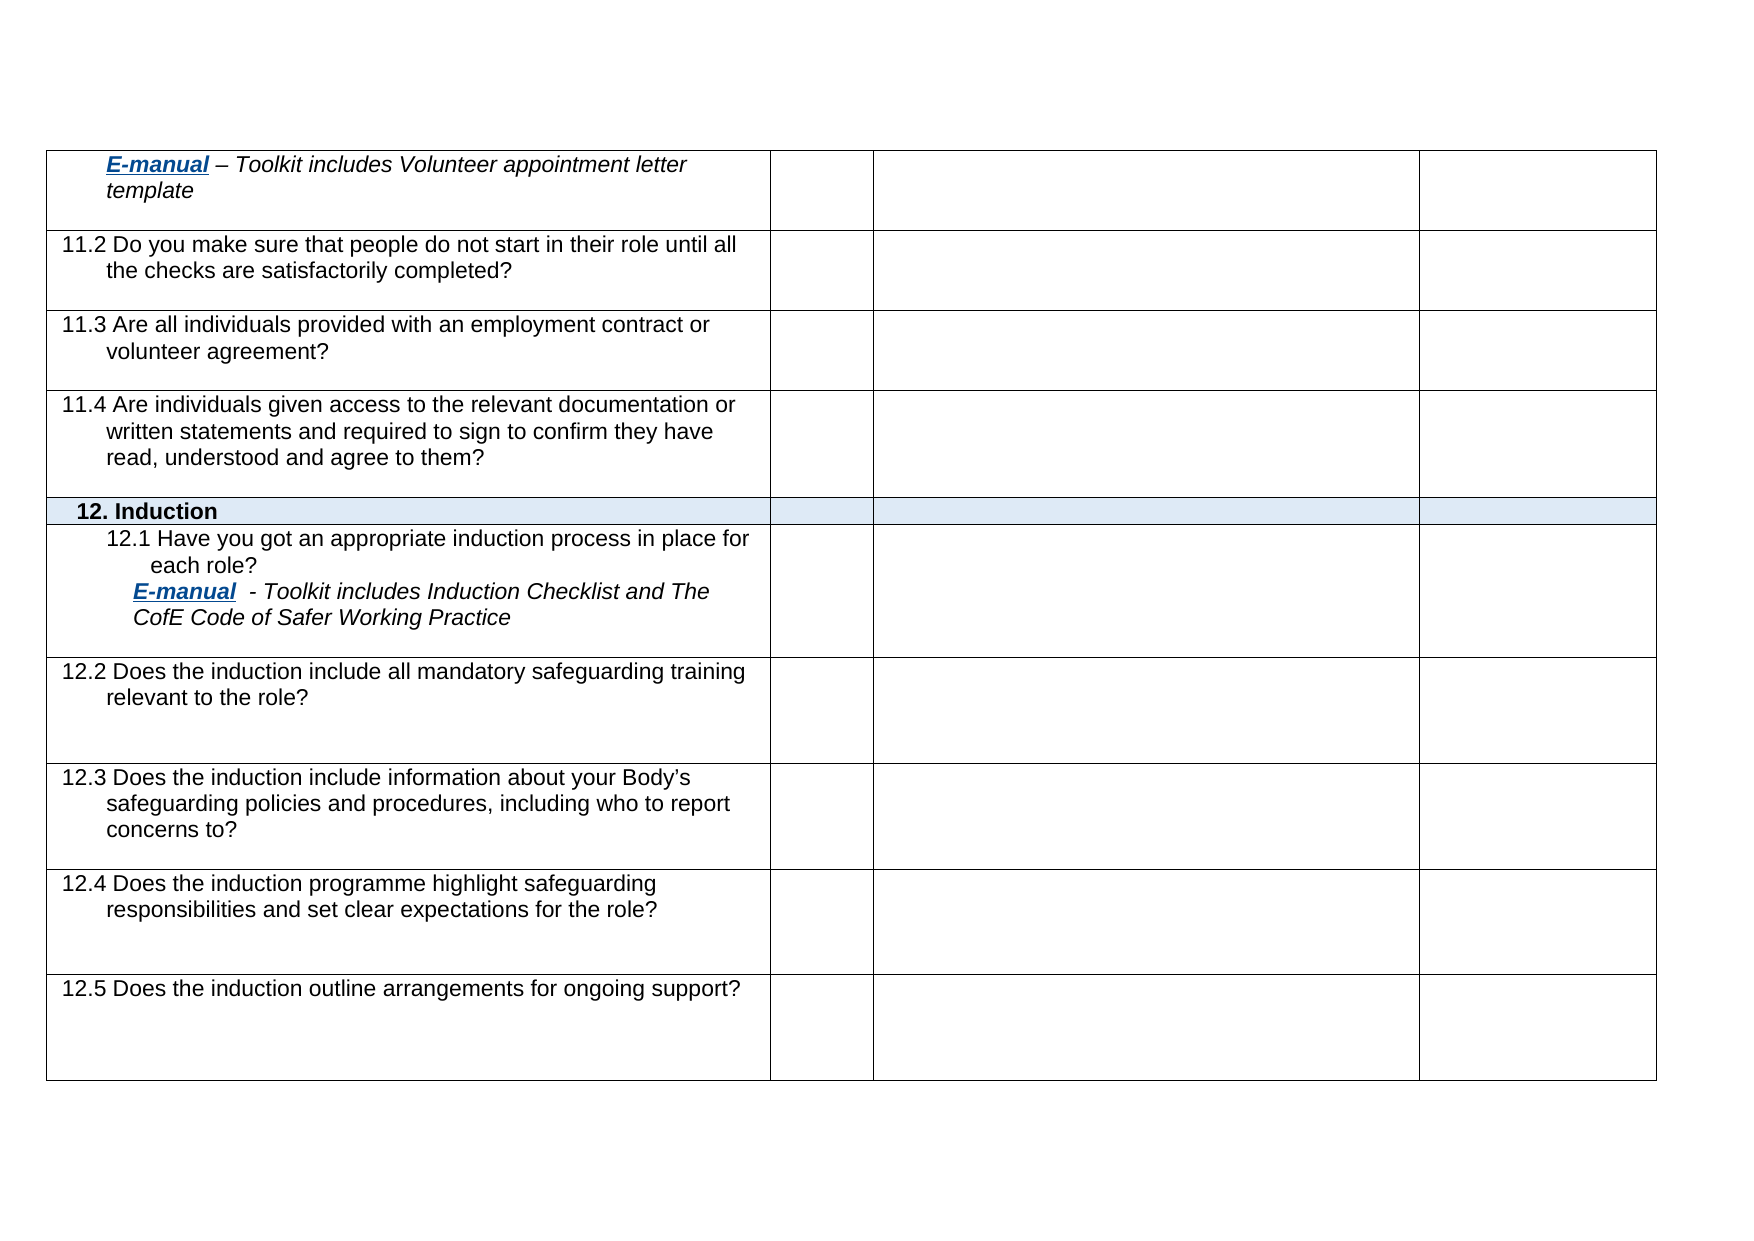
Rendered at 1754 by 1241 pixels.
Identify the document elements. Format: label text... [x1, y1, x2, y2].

table_cell 12.4 Does the induction programme highlight safeguarding responsibilities and set clear expectations for the role? [47, 870, 770, 974]
table_cell [874, 151, 1419, 230]
table_cell 12.2 Does the induction include all mandatory safeguarding training relevant to the role? [47, 658, 770, 762]
table_cell [771, 498, 873, 524]
table_cell [771, 658, 873, 762]
table_cell [771, 870, 873, 974]
table_cell 12. Induction [47, 498, 770, 524]
table_cell [771, 231, 873, 310]
table_cell [1420, 231, 1656, 310]
table_cell [771, 311, 873, 390]
table_cell [1420, 870, 1656, 974]
table_cell [874, 525, 1419, 657]
table_cell [771, 525, 873, 657]
table_cell [1420, 525, 1656, 657]
table_cell 12.5 Does the induction outline arrangements for ongoing support? [47, 975, 770, 1080]
table_cell 11.3 Are all individuals provided with an employment contract or volunteer agreement? [47, 311, 770, 390]
table_cell [771, 151, 873, 230]
table_cell [874, 231, 1419, 310]
table_cell 11.2 Do you make sure that people do not start in their role until all the checks are satisfactorily completed? [47, 231, 770, 310]
table_cell [1420, 658, 1656, 762]
table_cell [771, 391, 873, 497]
table_cell [874, 764, 1419, 869]
table_cell 11.4 Are individuals given access to the relevant documentation or written statements and required to sign to confirm they have read, understood and agree to them? [47, 391, 770, 497]
table_cell [874, 311, 1419, 390]
table_cell 12.3 Does the induction include information about your Body’s safeguarding policies and procedures, including who to report concerns to? [47, 764, 770, 869]
table_cell [874, 391, 1419, 497]
table_cell [1420, 975, 1656, 1080]
table_cell 12.1 Have you got an appropriate induction process in place for each role? E-manual - Toolkit includes Induction Checklist and The CofE Code of Safer Working Practice [47, 525, 770, 657]
table_cell [1420, 311, 1656, 390]
table_cell [1420, 498, 1656, 524]
table_cell [771, 975, 873, 1080]
table_cell [874, 658, 1419, 762]
table_cell [874, 975, 1419, 1080]
table_cell [1420, 391, 1656, 497]
table_cell [1420, 151, 1656, 230]
table_cell [874, 870, 1419, 974]
table_cell [874, 498, 1419, 524]
table_cell [771, 764, 873, 869]
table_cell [47, 151, 770, 230]
table_cell [1420, 764, 1656, 869]
